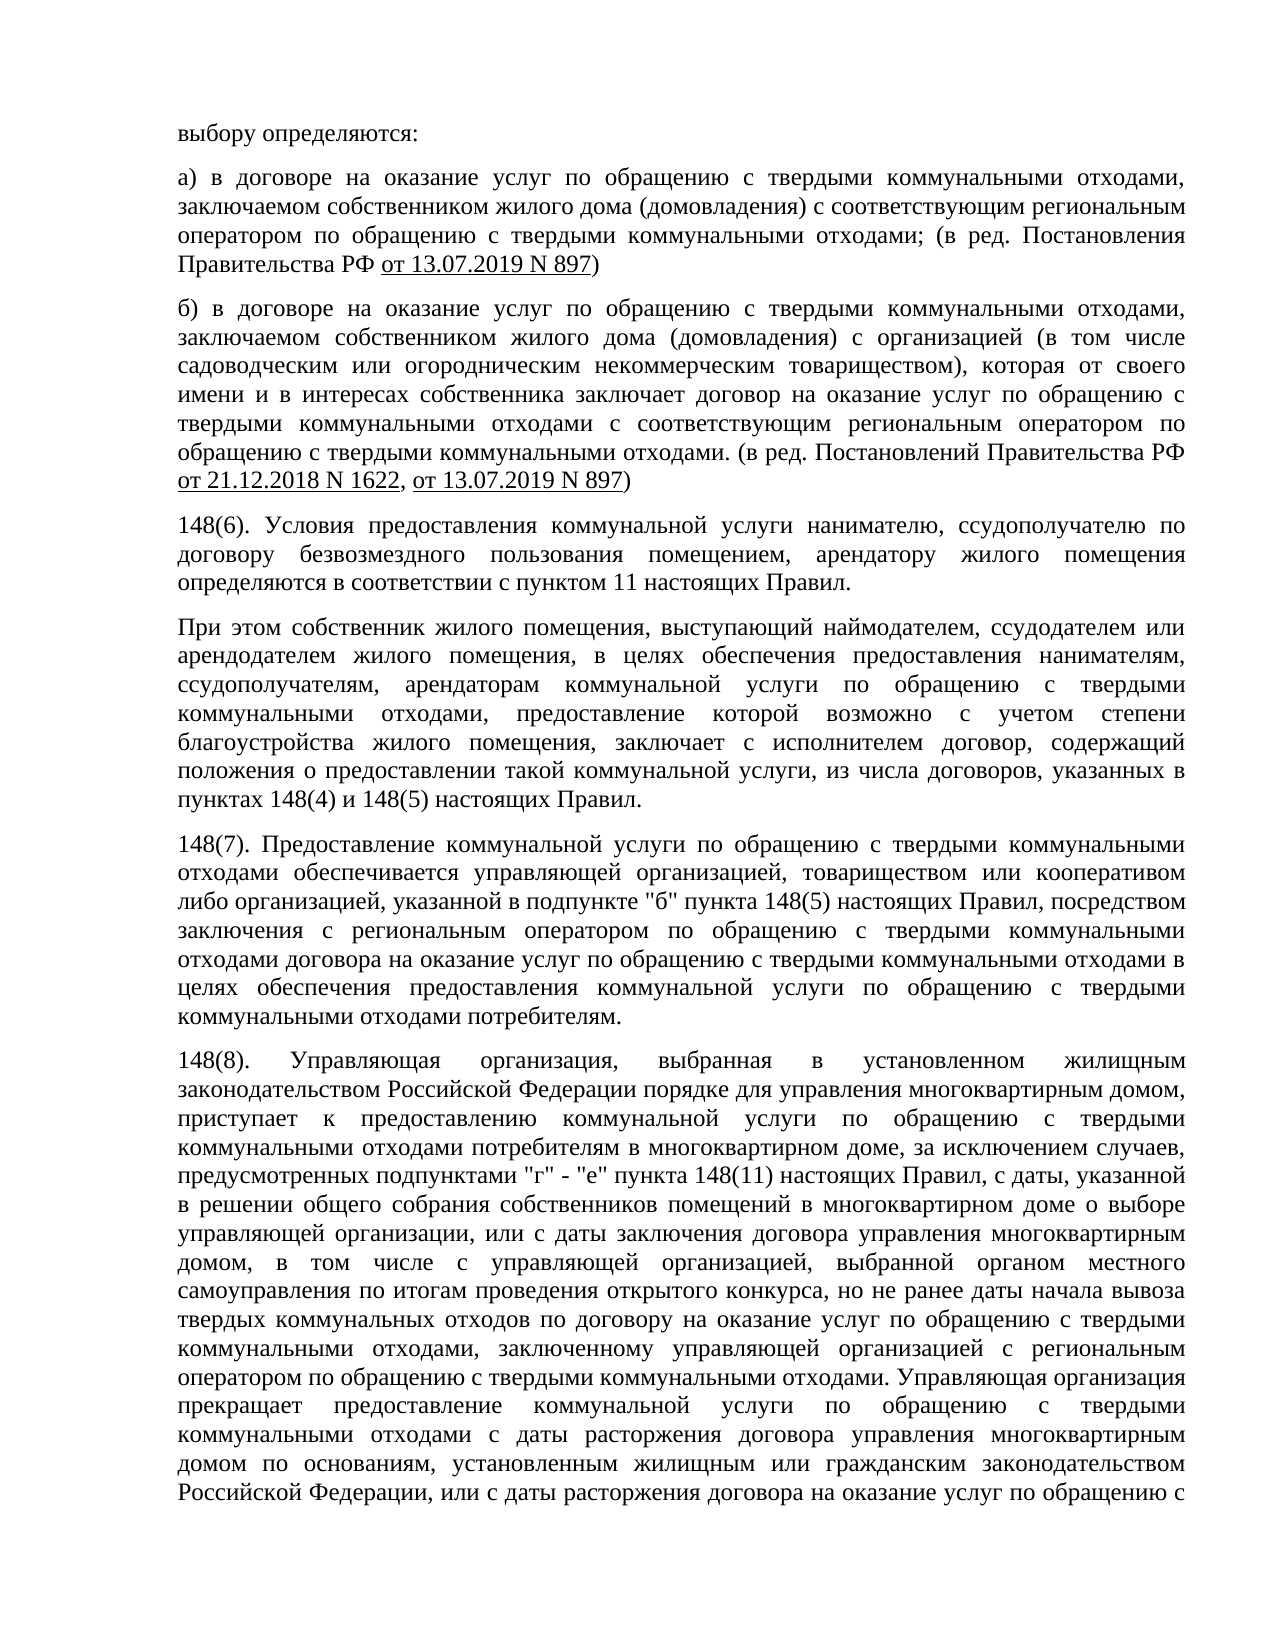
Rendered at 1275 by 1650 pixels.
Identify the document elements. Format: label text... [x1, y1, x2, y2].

text При этом собственник жилого помещения, выступающий наймодателем, ссудодателем или арендодателем жилого помещения, в целях обеспечения предоставления нанимателям, ссудополучателям, арендаторам коммунальной услуги по обращению с твердыми коммунальными отходами, предоставление которой возможно с учетом степени благоустройства жилого помещения, заключает с исполнителем договор, содержащий положения о предоставлении такой коммунальной услуги, из числа договоров, указанных в пунктах 148(4) и 148(5) настоящих Правил. [177, 612, 1186, 813]
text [177, 1046, 1186, 1506]
text 148(6). Условия предоставления коммунальной услуги нанимателю, ссудополучателю по договору безвозмездного пользования помещением, арендатору жилого помещения определяются в соответствии с пунктом 11 настоящих Правил. [177, 510, 1186, 596]
text а) в договоре на оказание услуг по обращению с твердыми коммунальными отходами, заключаемом собственником жилого дома (домовладения) с соответствующим региональным оператором по обращению с твердыми коммунальными отходами; (в ред. Постановления Правительства РФ от 13.07.2019 N 897) [177, 162, 1186, 277]
text 148(7). Предоставление коммунальной услуги по обращению с твердыми коммунальными отходами обеспечивается управляющей организацией, товариществом или кооперативом либо организацией, указанной в подпункте "б" пункта 148(5) настоящих Правил, посредством заключения с региональным оператором по обращению с твердыми коммунальными отходами договора на оказание услуг по обращению с твердыми коммунальными отходами в целях обеспечения предоставления коммунальной услуги по обращению с твердыми коммунальными отходами потребителям. [177, 829, 1186, 1030]
text б) в договоре на оказание услуг по обращению с твердыми коммунальными отходами, заключаемом собственником жилого дома (домовладения) с организацией (в том числе садоводческим или огородническим некоммерческим товариществом), которая от своего имени и в интересах собственника заключает договор на оказание услуг по обращению с твердыми коммунальными отходами с соответствующим региональным оператором по обращению с твердыми коммунальными отходами. (в ред. Постановлений Правительства РФ от 21.12.2018 N 1622, от 13.07.2019 N 897) [177, 293, 1186, 494]
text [177, 118, 1186, 147]
